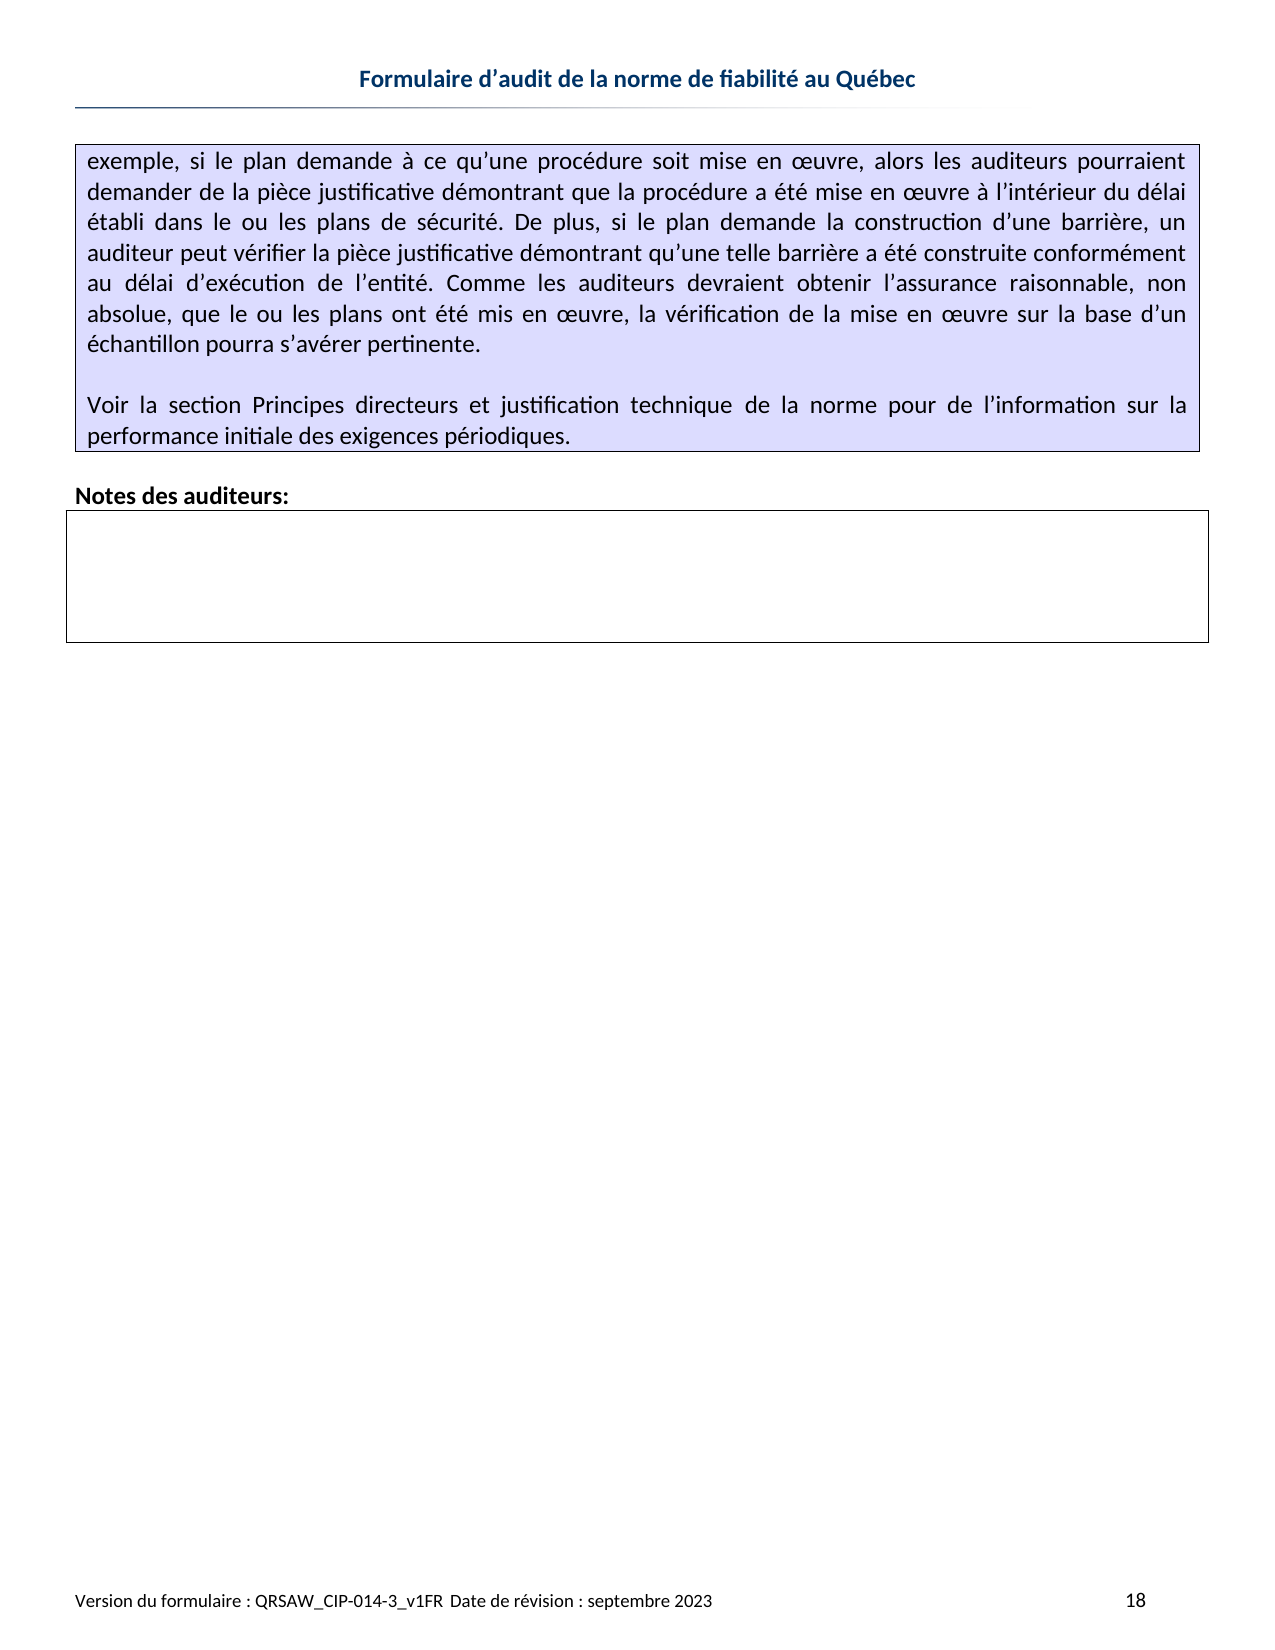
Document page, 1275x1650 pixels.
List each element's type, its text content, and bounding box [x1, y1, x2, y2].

picture [75, 107, 1055, 114]
text Notes des auditeurs: [75, 482, 1200, 510]
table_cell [76, 145, 1199, 451]
